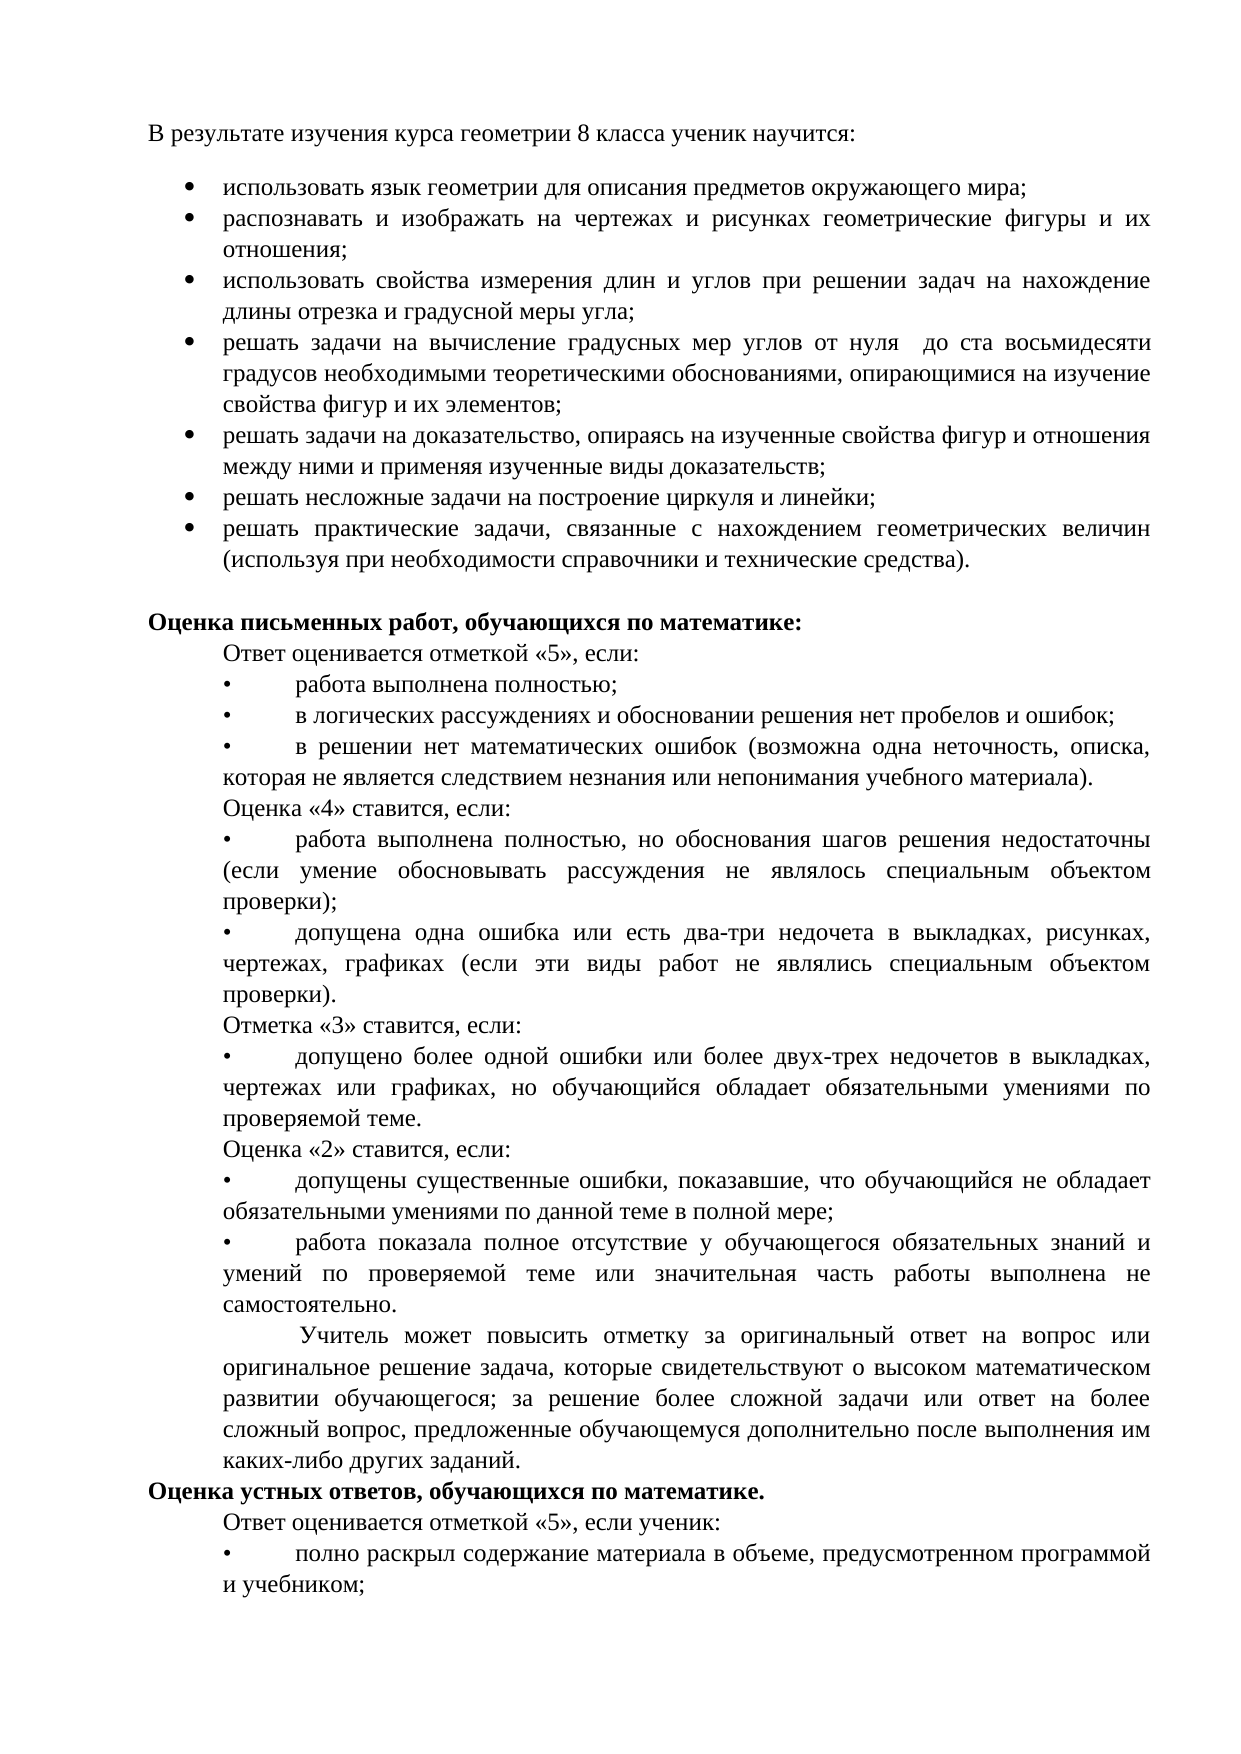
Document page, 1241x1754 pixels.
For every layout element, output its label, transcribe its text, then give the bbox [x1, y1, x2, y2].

list использовать свойства измерения длин и углов при решении задач на нахождение длины отрезка и градусной меры угла; [185, 265, 1152, 325]
list решать задачи на доказательство, опираясь на изученные свойства фигур и отношения между ними и применяя изученные виды доказательств; [185, 420, 1152, 480]
list • допущена одна ошибка или есть два-три недочета в выкладках, рисунках, чертежах, графиках (если эти виды работ не являлись специальным объектом проверки). [223, 917, 1152, 1008]
text В результате изучения курса геометрии 8 класса ученик научится: [148, 118, 1152, 147]
list • в решении нет математических ошибок (возможна одна неточность, описка, которая не является следствием незнания или непонимания учебного материала). [223, 731, 1152, 791]
list использовать язык геометрии для описания предметов окружающего мира; [185, 172, 1152, 201]
list • допущено более одной ошибки или более двух-трех недочетов в выкладках, чертежах или графиках, но обучающийся обладает обязательными умениями по проверяемой теме. [223, 1041, 1152, 1132]
list решать несложные задачи на построение циркуля и линейки; [185, 482, 1152, 511]
list Оценка «4» ставится, если: [223, 793, 1152, 822]
list Оценка «2» ставится, если: [223, 1134, 1152, 1163]
list решать практические задачи, связанные с нахождением геометрических величин (используя при необходимости справочники и технические средства). [185, 513, 1152, 573]
list распознавать и изображать на чертежах и рисунках геометрические фигуры и их отношения; [185, 203, 1152, 263]
list • работа показала полное отсутствие у обучающегося обязательных знаний и умений по проверяемой теме или значительная часть работы выполнена не самостоятельно. [223, 1227, 1152, 1318]
list • работа выполнена полностью, но обоснования шагов решения недостаточны (если умение обосновывать рассуждения не являлось специальным объектом проверки); [223, 824, 1152, 915]
list • допущены существенные ошибки, показавшие, что обучающийся не обладает обязательными умениями по данной теме в полной мере; [223, 1165, 1152, 1225]
list Оценка письменных работ, обучающихся по математике: [148, 607, 1152, 635]
list решать задачи на вычисление градусных мер углов от нуля до ста восьмидесяти градусов необходимыми теоретическими обоснованиями, опирающимися на изучение свойства фигур и их элементов; [185, 327, 1152, 418]
list Ответ оценивается отметкой «5», если: [223, 638, 1152, 666]
list Отметка «3» ставится, если: [223, 1010, 1152, 1039]
list Ответ оценивается отметкой «5», если ученик: [223, 1507, 1152, 1536]
list Оценка устных ответов, обучающихся по математике. [148, 1476, 1152, 1504]
list Учитель может повысить отметку за оригинальный ответ на вопрос или оригинальное решение задача, которые свидетельствуют о высоком математическом развитии обучающегося; за решение более сложной задачи или ответ на более сложный вопрос, предложенные обучающемуся дополнительно после выполнения им каких-либо других заданий. [223, 1321, 1152, 1473]
list • работа выполнена полностью; [223, 669, 1152, 697]
list • полно раскрыл содержание материала в объеме, предусмотренном программой и учебником; [223, 1538, 1152, 1598]
list • в логических рассуждениях и обосновании решения нет пробелов и ошибок; [223, 700, 1152, 728]
